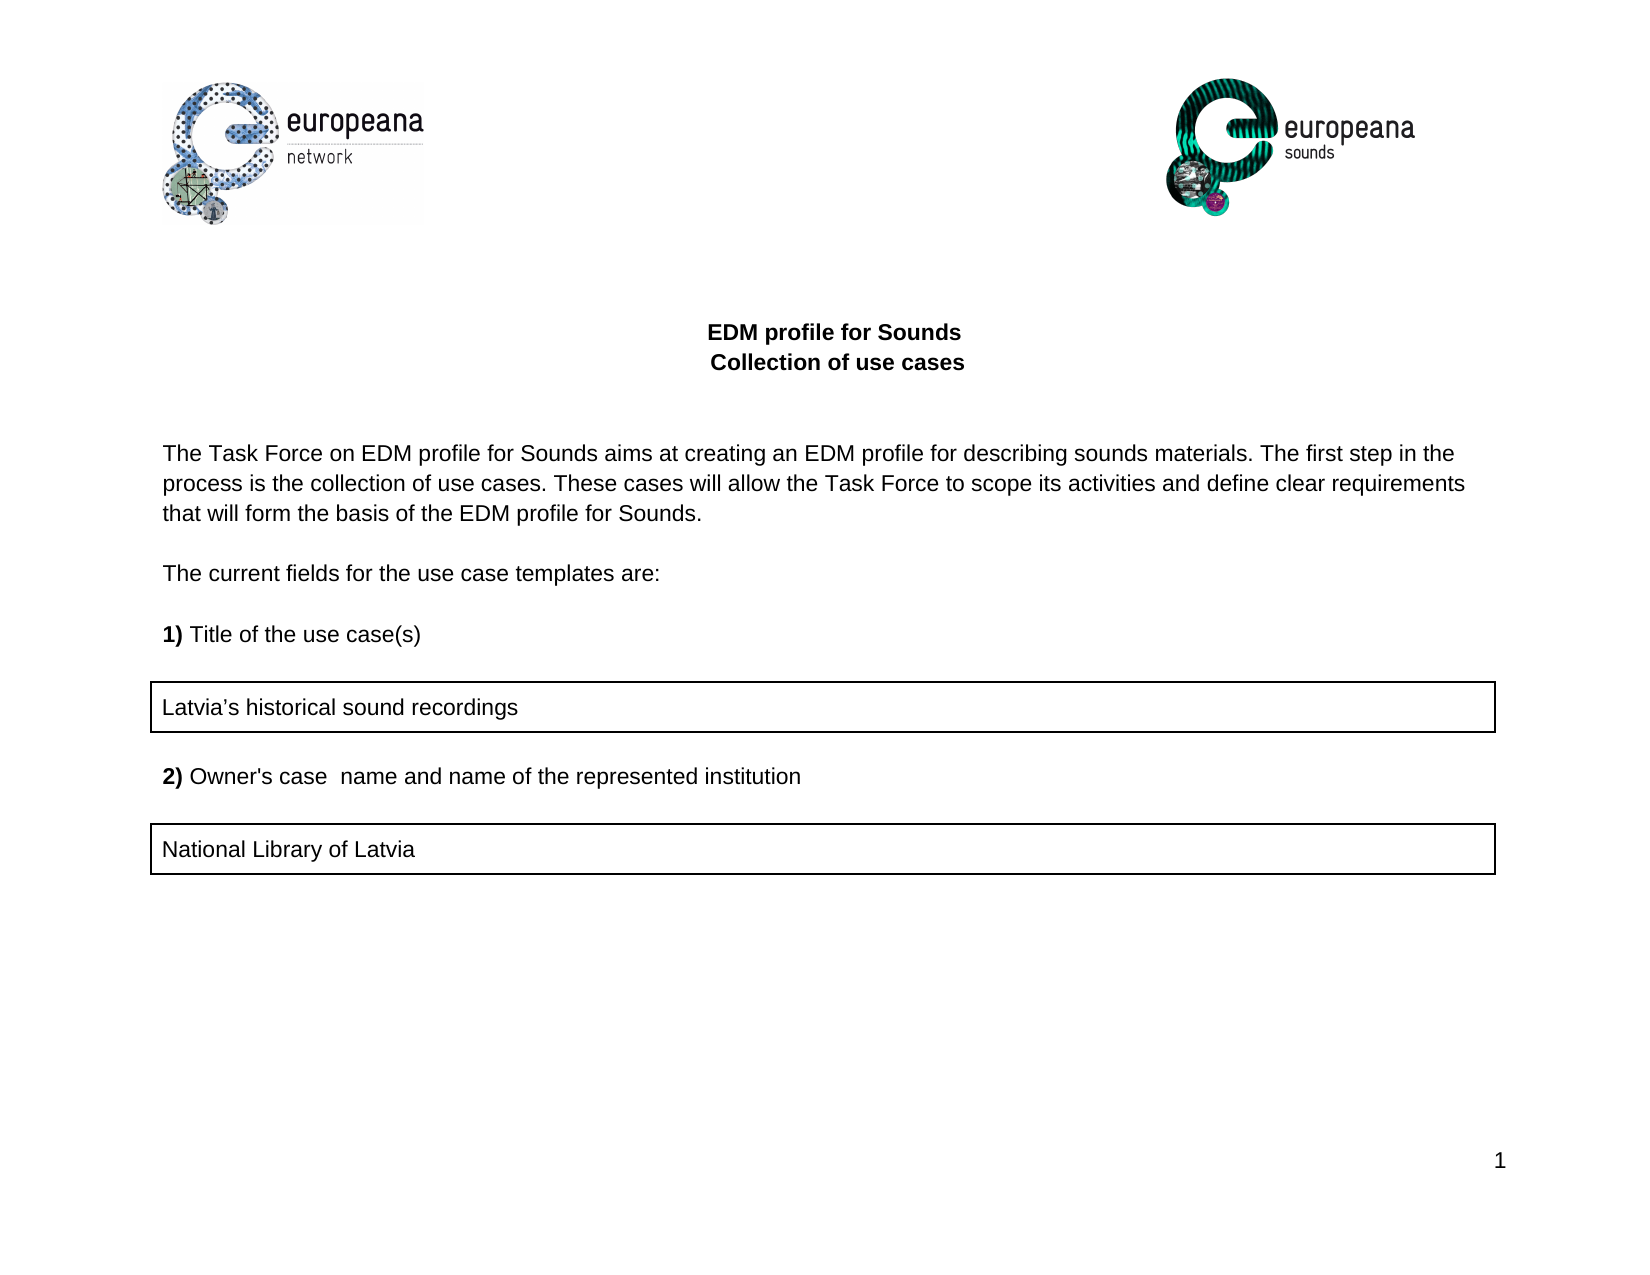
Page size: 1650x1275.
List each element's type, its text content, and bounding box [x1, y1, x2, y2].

text 2) Owner's case name and name of the represented institution [162, 763, 1506, 789]
text Collection of use cases [162, 349, 1506, 375]
table_header Latvia’s historical sound recordings [152, 683, 1494, 731]
text EDM profile for Sounds [162, 319, 1506, 345]
picture [1150, 75, 1429, 225]
text 1) Title of the use case(s) [162, 621, 1506, 647]
table_header National Library of Latvia [152, 825, 1494, 872]
picture [162, 82, 424, 225]
text The Task Force on EDM profile for Sounds aims at creating an EDM profile for describing sounds materials. The first step in the process is the collection of use cases. These cases will allow the Task Force to scope its activities and define clear requirements that will form the basis of the EDM profile for Sounds. [162, 439, 1506, 526]
text The current fields for the use case templates are: [162, 560, 1506, 587]
